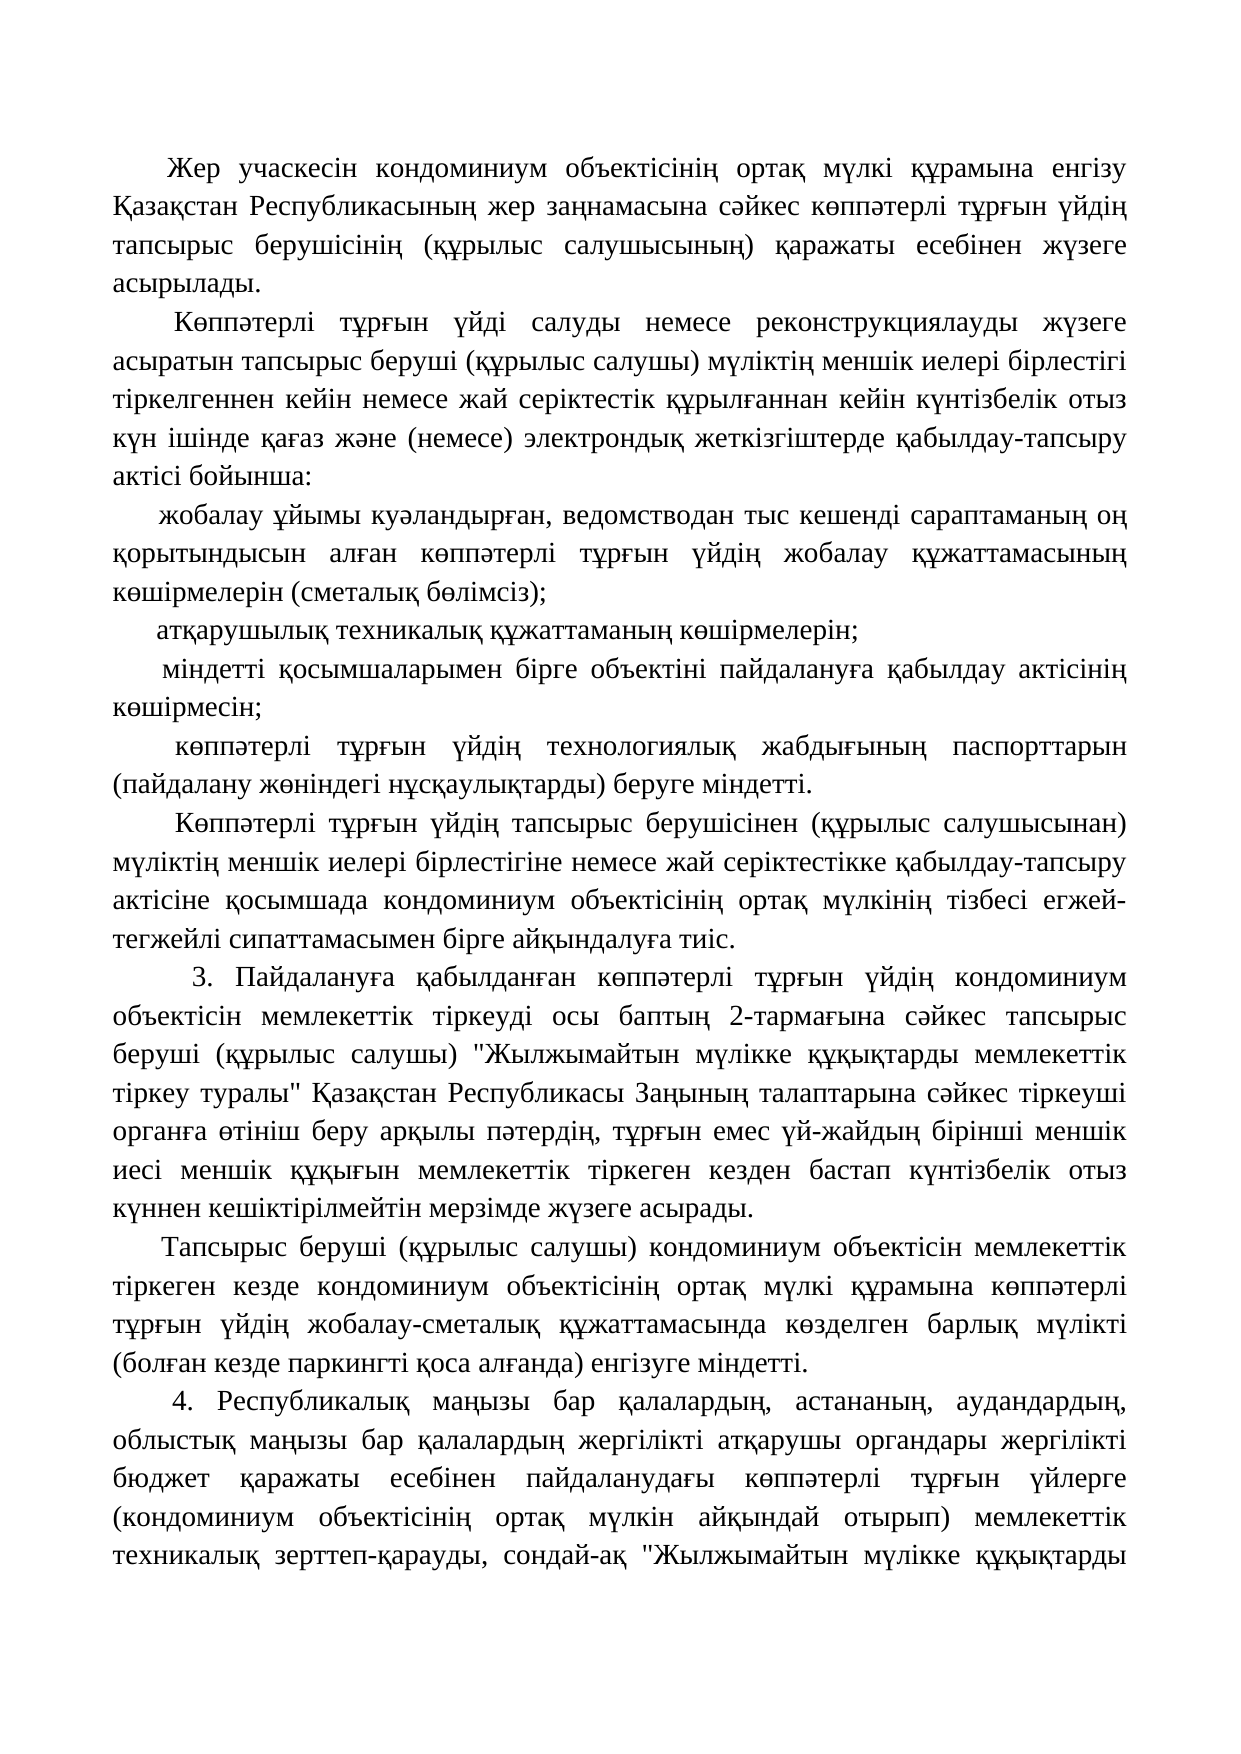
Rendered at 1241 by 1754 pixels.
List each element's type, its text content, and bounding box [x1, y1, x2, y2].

text Жер учаскесін кондоминиум объектісінің ортақ мүлкі құрамына енгізу Қазақстан Республикасының жер заңнамасына сәйкес көппәтерлі тұрғын үйдің тапсырыс берушісінің (құрылыс салушысының) қаражаты есебінен жүзеге асырылады. [112, 150, 1128, 299]
text жобалау ұйымы куәландырған, ведомстводан тыс кешенді сараптаманың оң қорытындысын алған көппәтерлі тұрғын үйдің жобалау құжаттамасының көшірмелерін (сметалық бөлімсіз); [112, 497, 1128, 607]
text атқарушылық техникалық құжаттаманың көшірмелерін; [112, 612, 1128, 646]
text 3. Пайдалануға қабылданған көппәтерлі тұрғын үйдің кондоминиум объектісін мемлекеттік тіркеуді осы баптың 2-тармағына сәйкес тапсырыс беруші (құрылыс салушы) "Жылжымайтын мүлікке құқықтарды мемлекеттік тіркеу туралы" Қазақстан Республикасы Заңының талаптарына сәйкес тіркеуші органға өтініш беру арқылы пәтердің, тұрғын емес үй-жайдың бірінші меншік иесі меншік құқығын мемлекеттік тіркеген кезден бастап күнтізбелік отыз күннен кешіктірілмейтін мерзімде жүзеге асырады. [112, 959, 1128, 1224]
text міндетті қосымшаларымен бірге объектіні пайдалануға қабылдау актісінің көшірмесін; [112, 651, 1128, 723]
text Көппәтерлі тұрғын үйді салуды немесе реконструкциялауды жүзеге асыратын тапсырыс беруші (құрылыс салушы) мүліктің меншік иелері бірлестігі тіркелгеннен кейін немесе жай серіктестік құрылғаннан кейін күнтізбелік отыз күн ішінде қағаз және (немесе) электрондық жеткізгіштерде қабылдау-тапсыру актісі бойынша: [112, 304, 1128, 492]
text көппәтерлі тұрғын үйдің технологиялық жабдығының паспорттарын (пайдалану жөніндегі нұсқаулықтарды) беруге міндетті. [112, 728, 1128, 800]
text Тапсырыс беруші (құрылыс салушы) кондоминиум объектісін мемлекеттік тіркеген кезде кондоминиум объектісінің ортақ мүлкі құрамына көппәтерлі тұрғын үйдің жобалау-сметалық құжаттамасында көзделген барлық мүлікті (болған кезде паркингті қоса алғанда) енгізуге міндетті. [112, 1229, 1128, 1378]
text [112, 1383, 1128, 1571]
text Көппәтерлі тұрғын үйдің тапсырыс берушісінен (құрылыс салушысынан) мүліктің меншік иелері бірлестігіне немесе жай серіктестікке қабылдау-тапсыру актісіне қосымшада кондоминиум объектісінің ортақ мүлкінің тізбесі егжей-тегжейлі сипаттамасымен бірге айқындалуға тиіс. [112, 805, 1128, 954]
